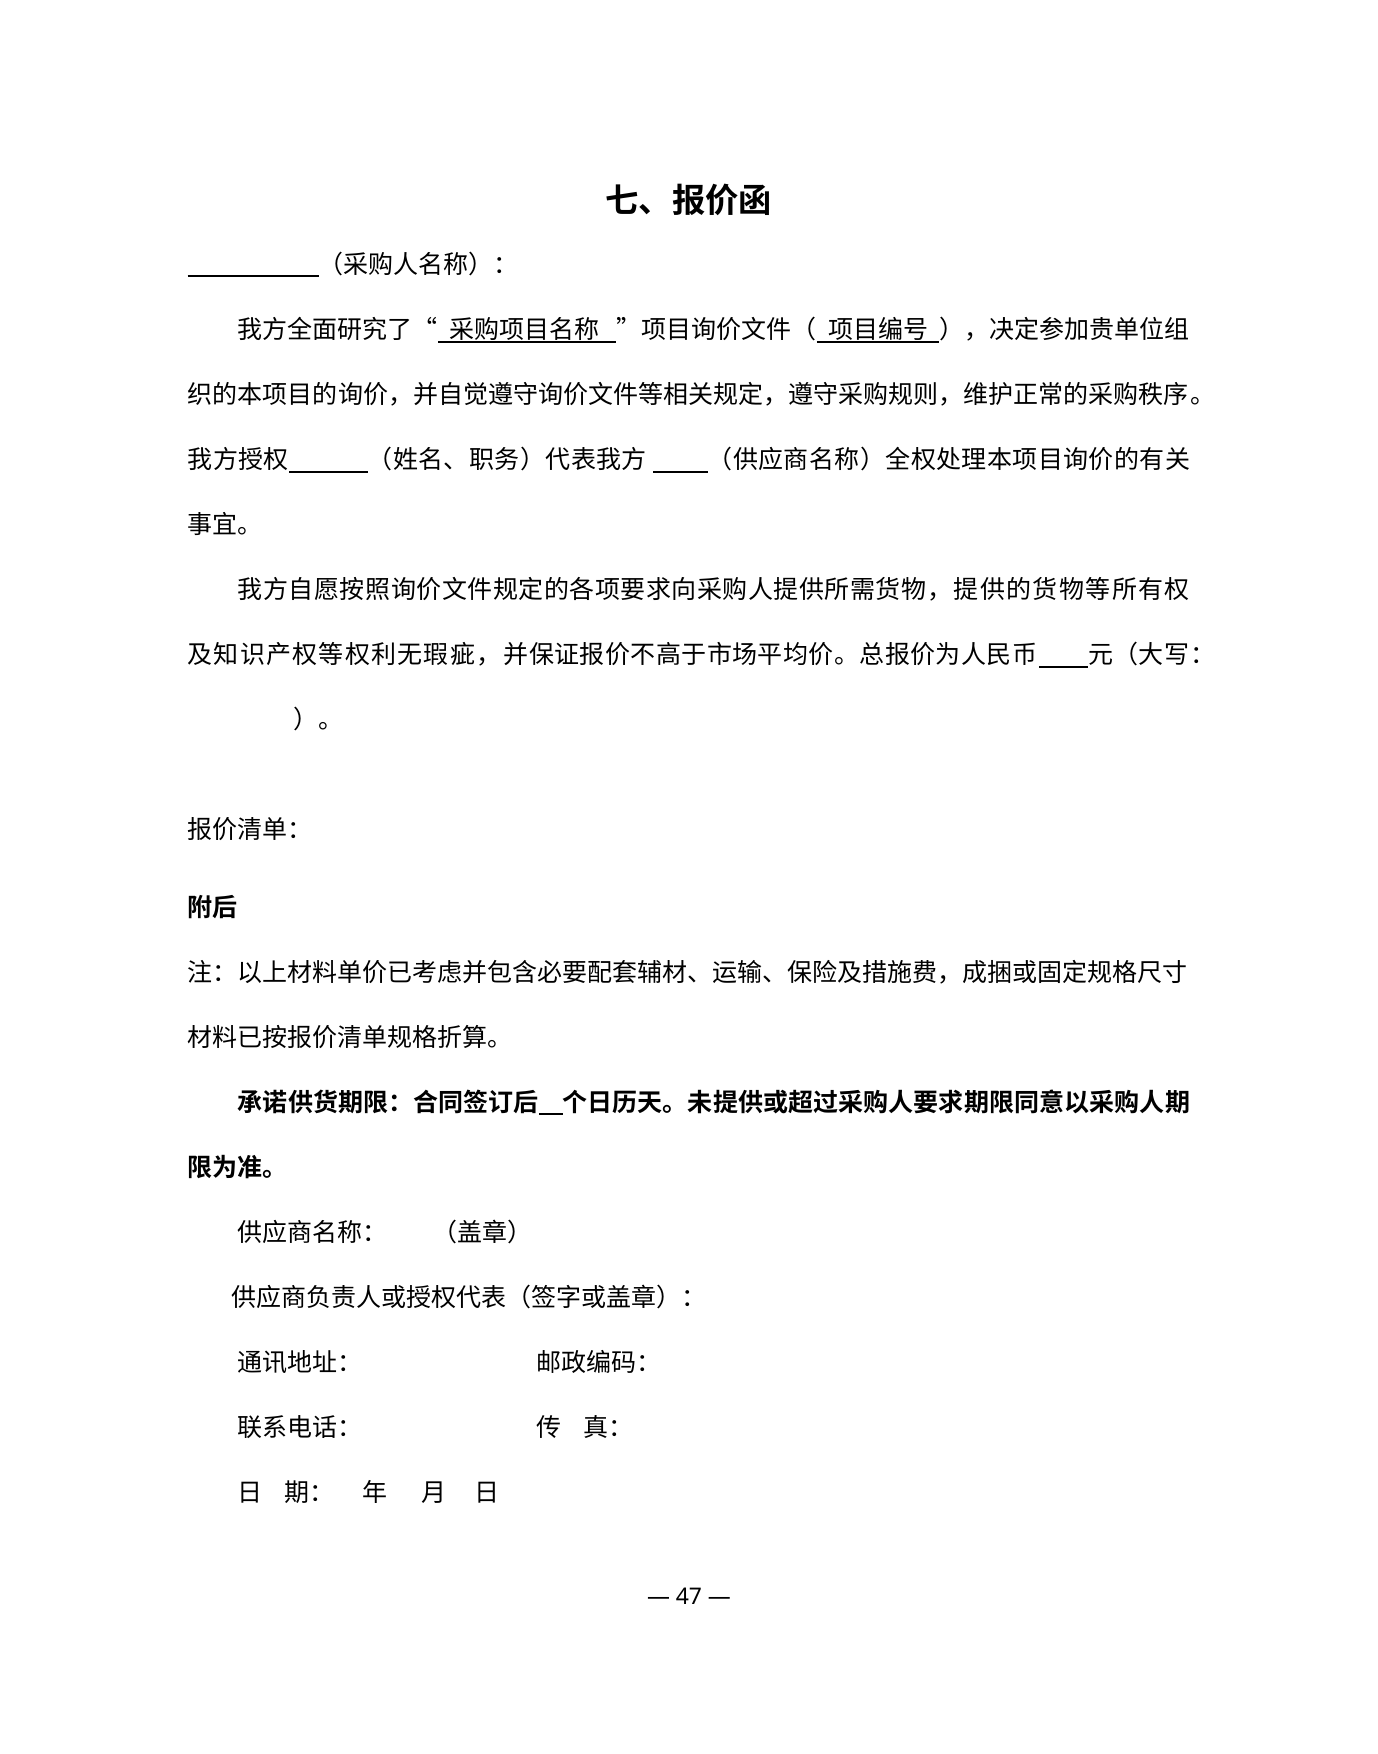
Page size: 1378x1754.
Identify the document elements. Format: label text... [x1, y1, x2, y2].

text 附后 [187, 873, 1190, 938]
text 注：以上材料单价已考虑并包含必要配套辅材、运输、保险及措施费，成捆或固定规格尺寸材料已按报价清单规格折算。 [187, 938, 1190, 1068]
text 七、报价函 [187, 165, 1190, 230]
text 通讯地址： 邮政编码： [187, 1328, 1190, 1393]
text 报价清单： [187, 795, 1190, 860]
text 我方自愿按照询价文件规定的各项要求向采购人提供所需货物，提供的货物等所有权及知识产权等权利无瑕疵，并保证报价不高于市场平均价。总报价为人民币 元（大写： ）。 [187, 555, 1190, 750]
text 日 期： 年 月 日 [187, 1458, 1190, 1523]
text 我方全面研究了“ 采购项目名称 ”项目询价文件（ 项目编号 ），决定参加贵单位组织的本项目的询价，并自觉遵守询价文件等相关规定，遵守采购规则，维护正常的采购秩序。我方授权 （姓名、职务）代表我方 （供应商名称）全权处理本项目询价的有关事宜。 [187, 295, 1190, 555]
text 联系电话： 传 真： [187, 1393, 1190, 1458]
text （采购人名称）： [187, 230, 1190, 295]
text 供应商名称： （盖章） 供应商负责人或授权代表（签字或盖章）： [187, 1198, 1190, 1328]
text 承诺供货期限：合同签订后 个日历天。未提供或超过采购人要求期限同意以采购人期限为准。 [187, 1068, 1190, 1198]
